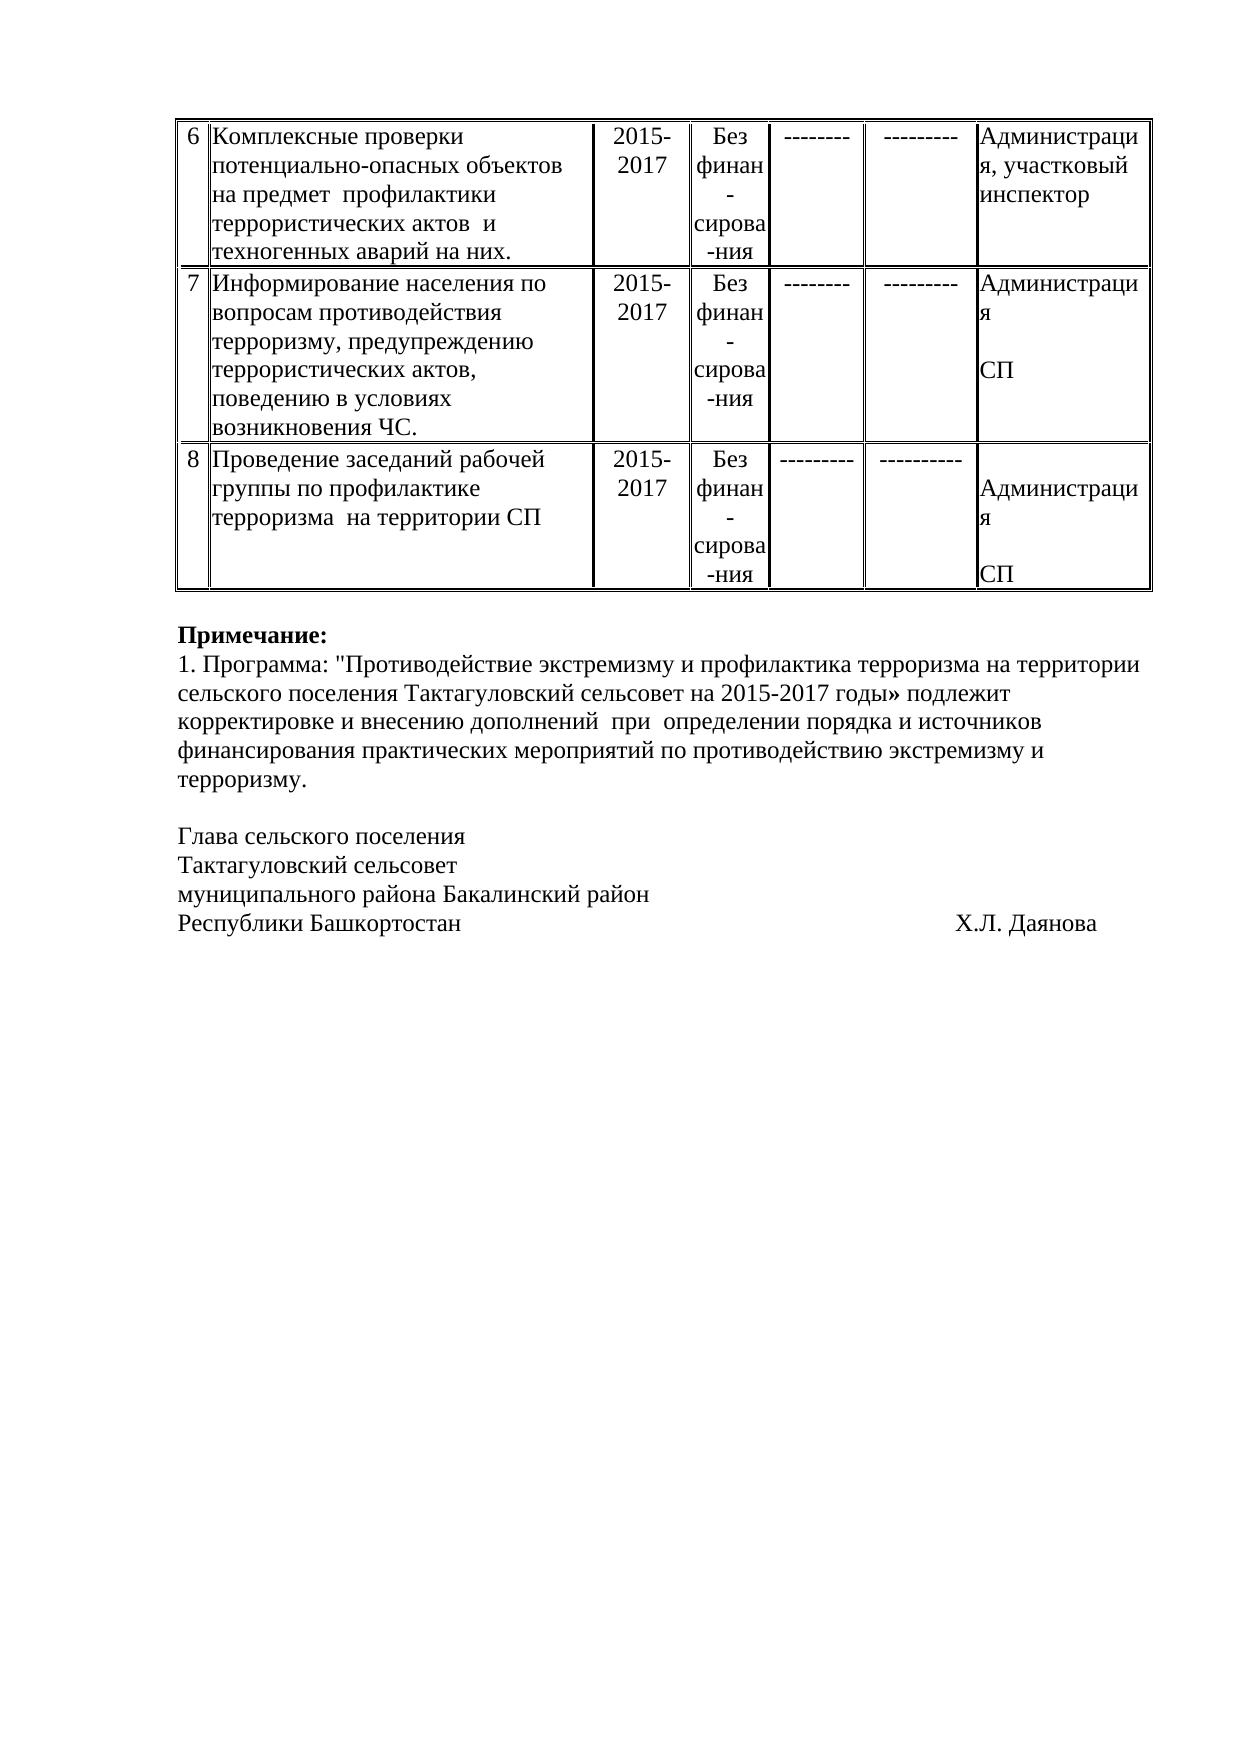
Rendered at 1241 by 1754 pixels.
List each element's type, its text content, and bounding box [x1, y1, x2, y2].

table_cell 2015- 2017 [595, 269, 689, 441]
table_cell 8 [176, 441, 209, 588]
text Тактагуловский сельсовет [177, 850, 1152, 879]
table_cell 2015- 2017 [593, 444, 691, 588]
table_cell Комплексные проверки потенциально-опасных объектов на предмет профилактики террористических актов и техногенных аварий на них. [210, 122, 593, 265]
table_cell Без финан-сирова-ния [692, 269, 768, 441]
table_cell --------- [866, 269, 976, 441]
table_cell --------- [769, 444, 864, 588]
text муниципального района Бакалинский район [177, 879, 1152, 908]
table_cell Информирование населения по вопросам противодействия терроризму, предупреждению террористических актов, поведению в условиях возникновения ЧС. [211, 269, 592, 441]
table_cell 6 [178, 122, 209, 265]
table_cell Без финан-сирова-ния [691, 444, 769, 588]
table_cell Администрация СП [977, 441, 1151, 588]
table_cell Администрация, участковый инспектор [977, 122, 1149, 265]
text Примечание: 1. Программа: "Противодействие экстремизму и профилактика терроризма на территории сельского поселения Тактагуловский сельсовет на 2015-2017 годы» подлежит корректировке и внесению дополнений при определении порядка и источников финансирования практических мероприятий по противодействию экстремизму и терроризму. [177, 620, 1152, 793]
text Глава сельского поселения [177, 821, 1152, 850]
table_cell --------- [865, 120, 977, 265]
table_cell ---------- [865, 444, 977, 588]
table_cell 7 [178, 265, 208, 441]
table_cell -------- [769, 122, 864, 265]
table_cell Проведение заседаний рабочей группы по профилактике терроризма на территории СП [210, 444, 593, 588]
text Республики Башкортостан Х.Л. Даянова [177, 908, 1152, 936]
table_cell Администрация СП [979, 265, 1150, 441]
table_cell -------- [771, 269, 863, 441]
table_cell 2015- 2017 [593, 122, 691, 265]
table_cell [691, 120, 769, 265]
